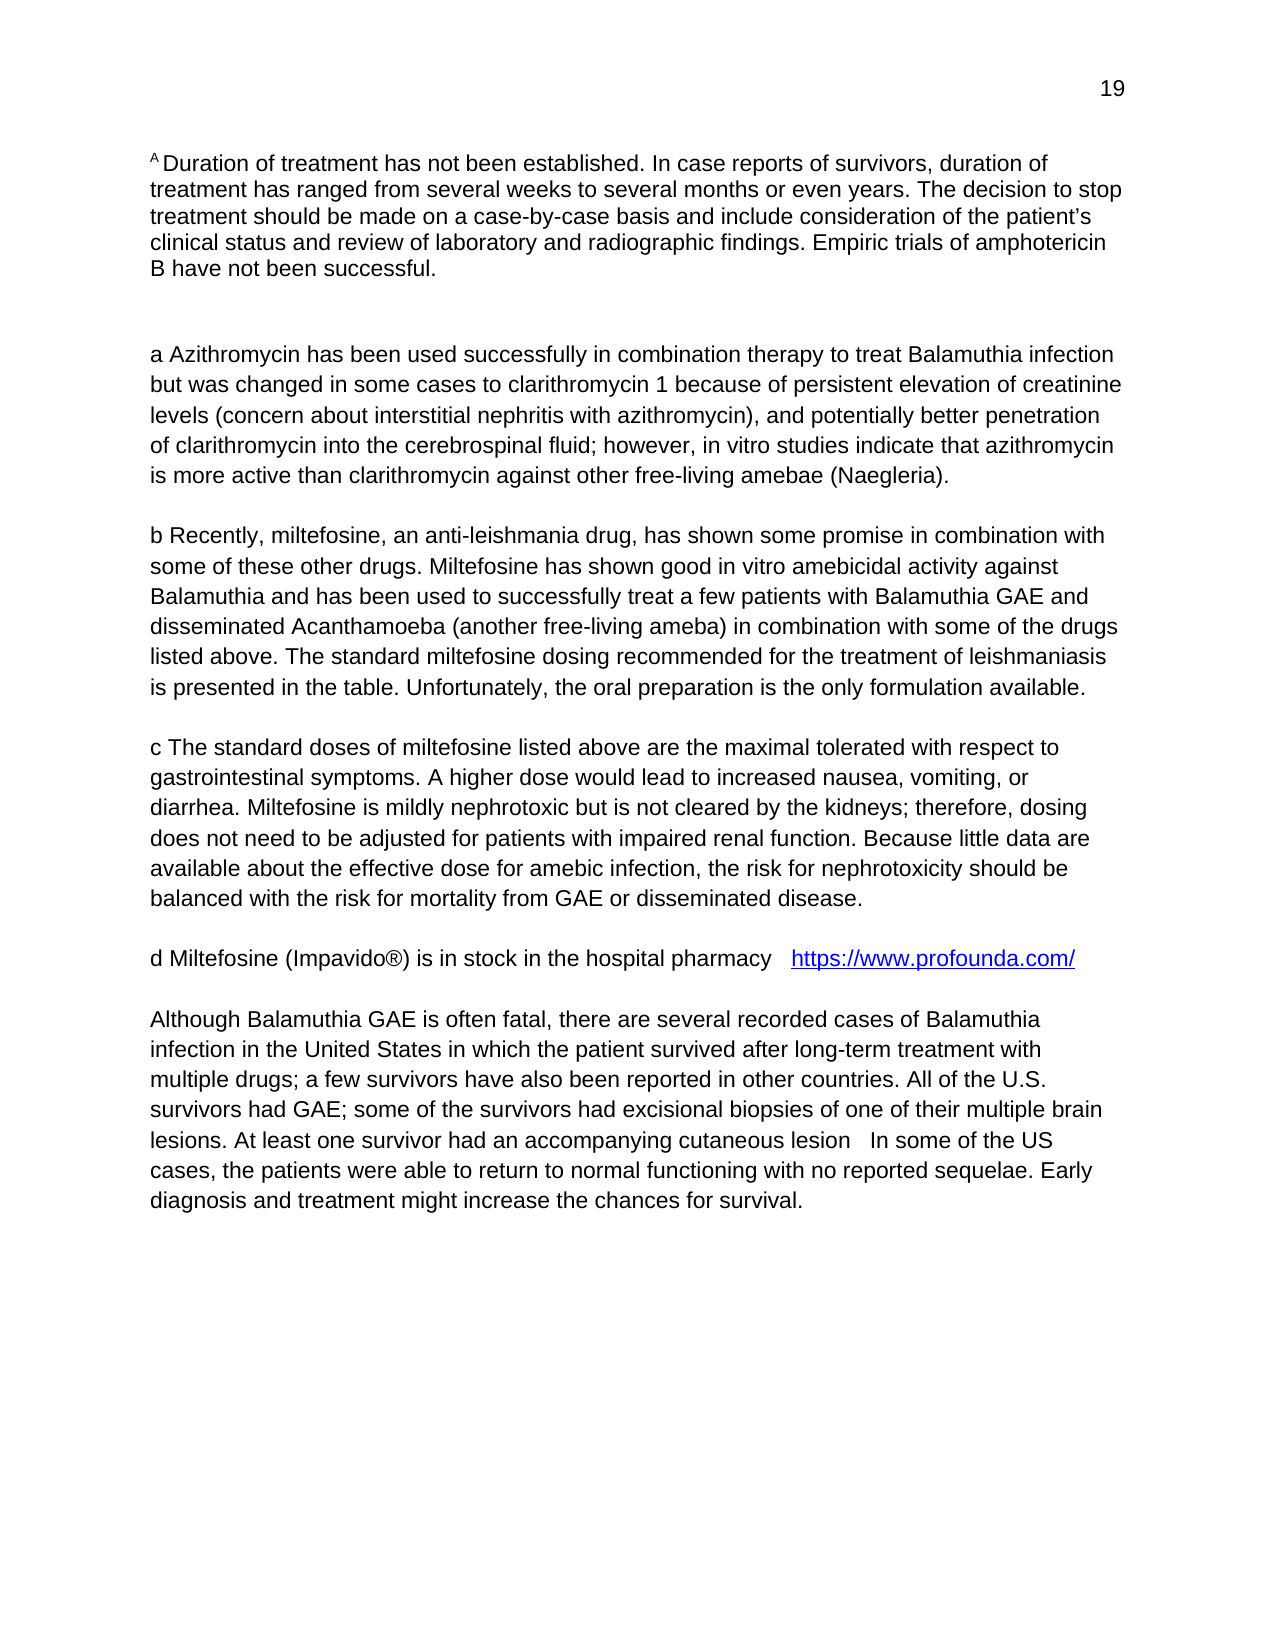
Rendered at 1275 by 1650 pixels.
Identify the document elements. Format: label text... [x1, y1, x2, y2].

text c The standard doses of miltefosine listed above are the maximal tolerated with respect to gastrointestinal symptoms. A higher dose would lead to increased nausea, vomiting, or diarrhea. Miltefosine is mildly nephrotoxic but is not cleared by the kidneys; therefore, dosing does not need to be adjusted for patients with impaired renal function. Because little data are available about the effective dose for amebic infection, the risk for nephrotoxicity should be balanced with the risk for mortality from GAE or disseminated disease. [150, 734, 1125, 911]
text A Duration of treatment has not been established. In case reports of survivors, duration of treatment has ranged from several weeks to several months or even years. The decision to stop treatment should be made on a case-by-case basis and include consideration of the patient’s clinical status and review of laboratory and radiographic findings. Empiric trials of amphotericin B have not been successful. [150, 150, 1125, 282]
text a Azithromycin has been used successfully in combination therapy to treat Balamuthia infection but was changed in some cases to clarithromycin 1 because of persistent elevation of creatinine levels (concern about interstitial nephritis with azithromycin), and potentially better penetration of clarithromycin into the cerebrospinal fluid; however, in vitro studies indicate that azithromycin is more active than clarithromycin against other free-living amebae (Naegleria). [150, 341, 1125, 488]
text Although Balamuthia GAE is often fatal, there are several recorded cases of Balamuthia infection in the United States in which the patient survived after long-term treatment with multiple drugs; a few survivors have also been reported in other countries. All of the U.S. survivors had GAE; some of the survivors had excisional biopsies of one of their multiple brain lesions. At least one survivor had an accompanying cutaneous lesion In some of the US cases, the patients were able to return to normal functioning with no reported sequelae. Early diagnosis and treatment might increase the chances for survival. [150, 1006, 1125, 1213]
text d Miltefosine (Impavido®) is in stock in the hospital pharmacy https://www.profounda.com/ [150, 945, 1125, 972]
text b Recently, miltefosine, an anti-leishmania drug, has shown some promise in combination with some of these other drugs. Miltefosine has shown good in vitro amebicidal activity against Balamuthia and has been used to successfully treat a few patients with Balamuthia GAE and disseminated Acanthamoeba (another free-living ameba) in combination with some of the drugs listed above. The standard miltefosine dosing recommended for the treatment of leishmaniasis is presented in the table. Unfortunately, the oral preparation is the only formulation available. [150, 522, 1125, 700]
